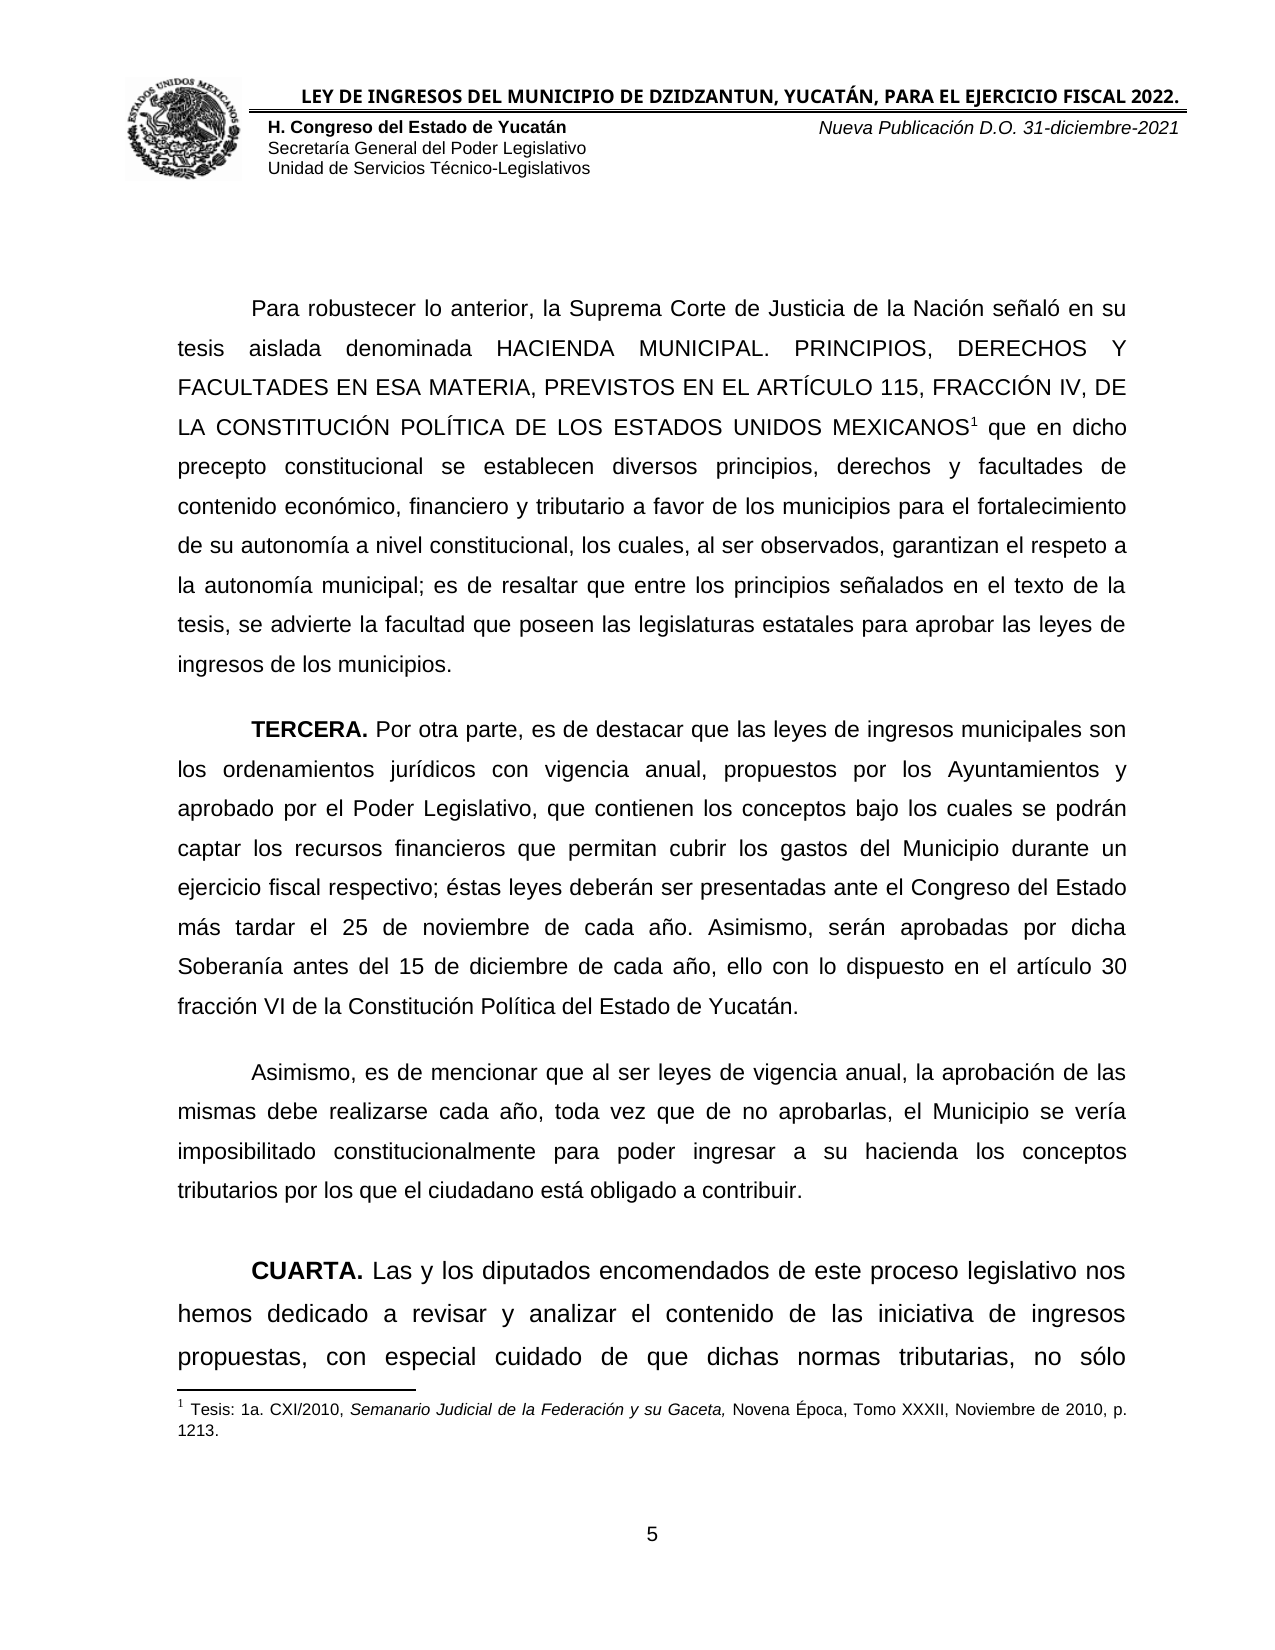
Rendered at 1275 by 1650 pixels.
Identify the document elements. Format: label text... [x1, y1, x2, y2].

text Asimismo, es de mencionar que al ser leyes de vigencia anual, la aprobación de las mismas debe realizarse cada año, toda vez que de no aprobarlas, el Municipio se vería imposibilitado constitucionalmente para poder ingresar a su hacienda los conceptos tributarios por los que el ciudadano está obligado a contribuir. [177, 1059, 1127, 1203]
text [177, 1256, 1127, 1371]
text Para robustecer lo anterior, la Suprema Corte de Justicia de la Nación señaló en su tesis aislada denominada HACIENDA MUNICIPAL. PRINCIPIOS, DERECHOS Y FACULTADES EN ESA MATERIA, PREVISTOS EN EL ARTÍCULO 115, FRACCIÓN IV, DE LA CONSTITUCIÓN POLÍTICA DE LOS ESTADOS UNIDOS MEXICANOS que en dicho precepto constitucional se establecen diversos principios, derechos y facultades de contenido económico, financiero y tributario a favor de los municipios para el fortalecimiento de su autonomía a nivel constitucional, los cuales, al ser observados, garantizan el respeto a la autonomía municipal; es de resaltar que entre los principios señalados en el texto de la tesis, se advierte la facultad que poseen las legislaturas estatales para aprobar las leyes de ingresos de los municipios. [177, 295, 1127, 677]
text TERCERA. Por otra parte, es de destacar que las leyes de ingresos municipales son los ordenamientos jurídicos con vigencia anual, propuestos por los Ayuntamientos y aprobado por el Poder Legislativo, que contienen los conceptos bajo los cuales se podrán captar los recursos financieros que permitan cubrir los gastos del Municipio durante un ejercicio fiscal respectivo; éstas leyes deberán ser presentadas ante el Congreso del Estado más tardar el 25 de noviembre de cada año. Asimismo, serán aprobadas por dicha Soberanía antes del 15 de diciembre de cada año, ello con lo dispuesto en el artículo 30 fracción VI de la Constitución Política del Estado de Yucatán. [177, 716, 1127, 1019]
